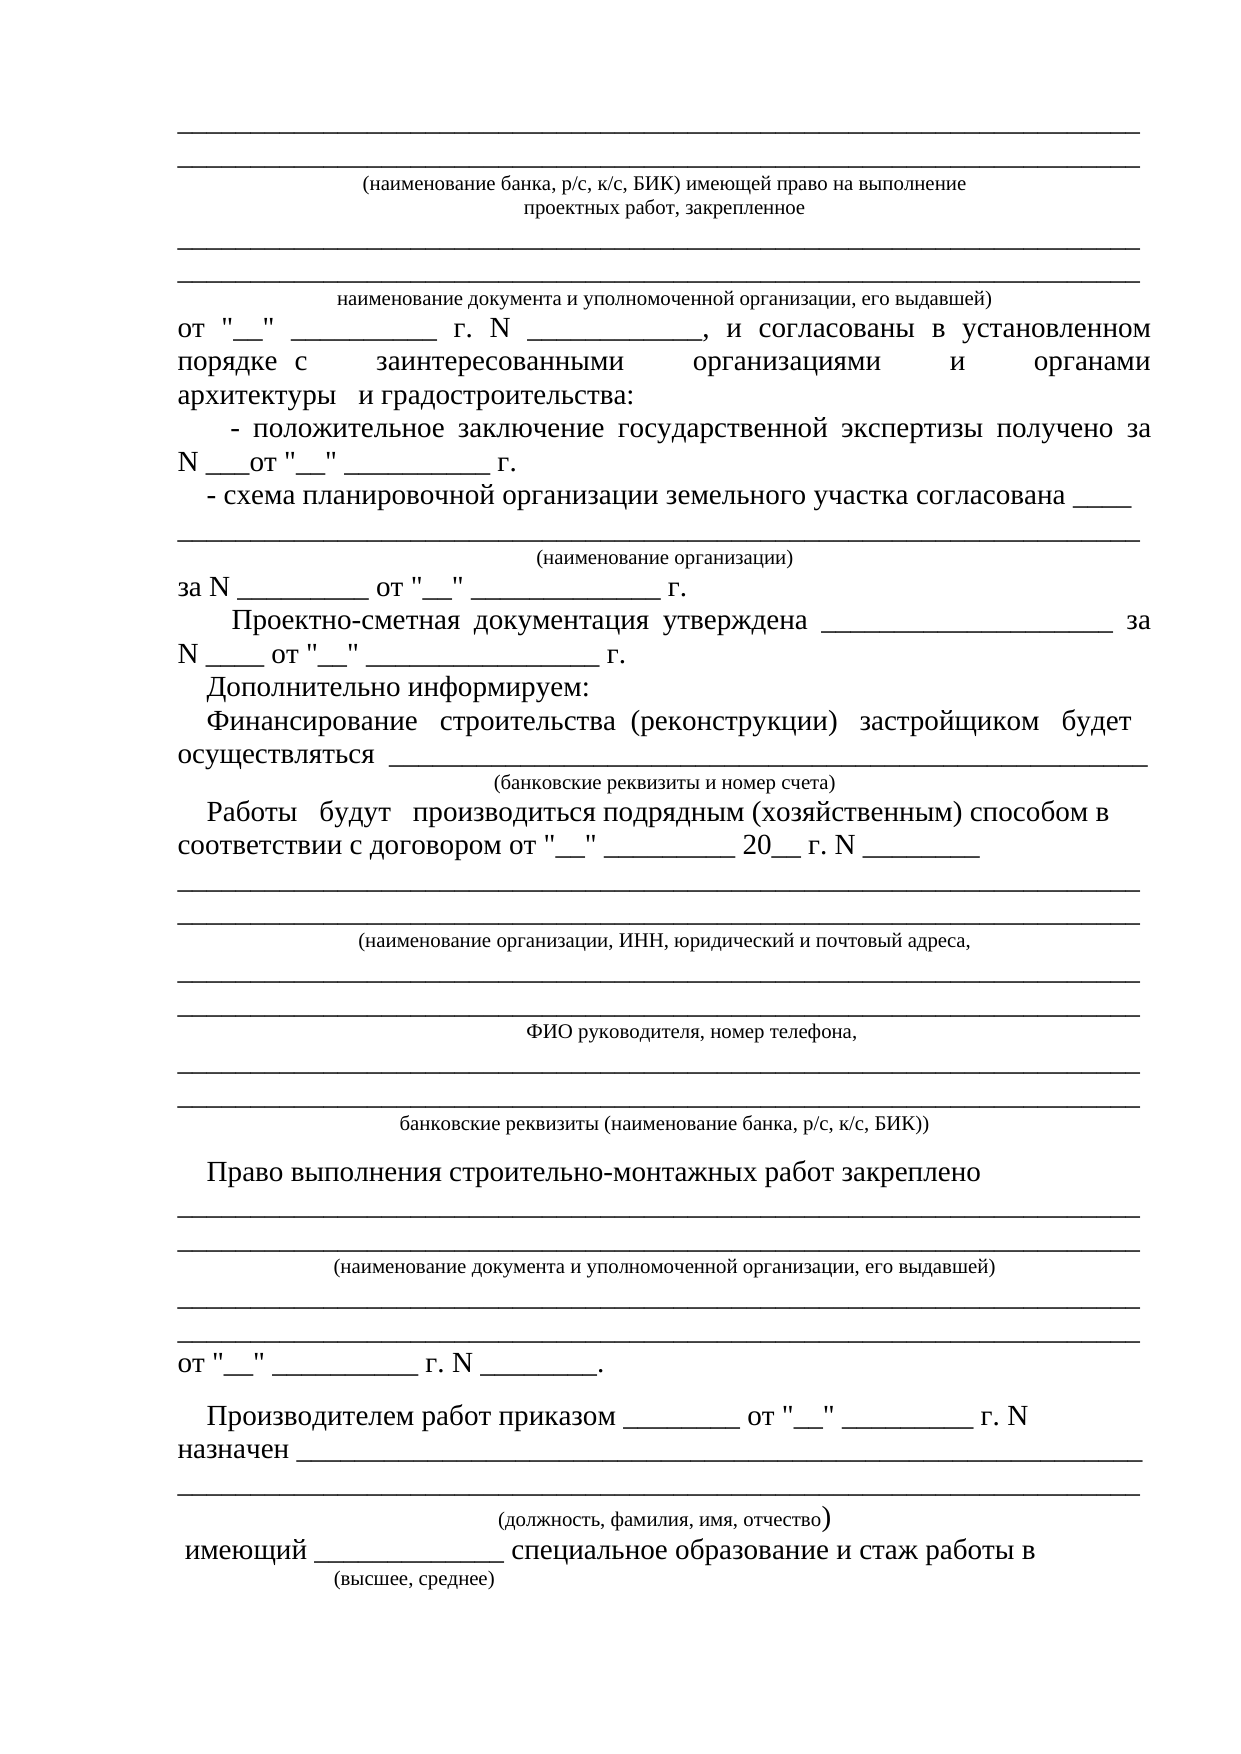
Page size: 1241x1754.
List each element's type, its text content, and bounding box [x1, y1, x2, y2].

text от "__" __________ г. N ________. [177, 1345, 1152, 1379]
text __________________________________________________________________ [177, 137, 1152, 171]
text Работы будут производиться подрядным (хозяйственным) способом в [177, 794, 1152, 827]
text Дополнительно информируем: [177, 669, 1152, 703]
text __________________________________________________________________ [177, 103, 1152, 137]
text (высшее, среднее) [177, 1566, 1152, 1590]
text __________________________________________________________________ [177, 219, 1152, 252]
text (наименование банка, р/с, к/с, БИК) имеющей право на выполнение [177, 171, 1152, 194]
text Проектно-сметная документация утверждена ____________________ за N ____ от "__" ________________ г. [177, 602, 1152, 669]
text от "__" __________ г. N ____________, и согласованы в установленном порядке с заинтересованными организациями и органами архитектуры и градостроительства: [177, 310, 1152, 410]
text __________________________________________________________________ [177, 1465, 1152, 1499]
text __________________________________________________________________ [177, 1278, 1152, 1312]
text __________________________________________________________________ [177, 861, 1152, 894]
text __________________________________________________________________ [177, 511, 1152, 544]
text __________________________________________________________________ [177, 952, 1152, 986]
text имеющий _____________ специальное образование и стаж работы в [177, 1532, 1152, 1566]
text - положительное заключение государственной экспертизы получено за N ___от "__" __________ г. [177, 410, 1152, 477]
text __________________________________________________________________ [177, 1187, 1152, 1221]
text __________________________________________________________________ [177, 252, 1152, 286]
text Право выполнения строительно-монтажных работ закреплено [177, 1154, 1152, 1187]
text Финансирование строительства (реконструкции) застройщиком будет [177, 703, 1152, 736]
text проектных работ, закрепленное [177, 194, 1152, 219]
text за N _________ от "__" _____________ г. [177, 569, 1152, 602]
text (должность, фамилия, имя, отчество) [177, 1499, 1152, 1532]
text соответствии с договором от "__" _________ 20__ г. N ________ [177, 827, 1152, 861]
text осуществляться ____________________________________________________ [177, 736, 1152, 770]
text назначен __________________________________________________________ [177, 1432, 1152, 1465]
text __________________________________________________________________ [177, 1221, 1152, 1254]
text (наименование организации, ИНН, юридический и почтовый адреса, [177, 928, 1152, 952]
text __________________________________________________________________ [177, 1077, 1152, 1110]
text - схема планировочной организации земельного участка согласована ____ [177, 477, 1152, 511]
text Производителем работ приказом ________ от "__" _________ г. N [177, 1398, 1152, 1432]
text ФИО руководителя, номер телефона, [177, 1019, 1152, 1043]
text __________________________________________________________________ [177, 894, 1152, 928]
text наименование документа и уполномоченной организации, его выдавшей) [177, 286, 1152, 310]
text __________________________________________________________________ [177, 1312, 1152, 1345]
text банковские реквизиты (наименование банка, р/с, к/с, БИК)) [177, 1110, 1152, 1134]
text (банковские реквизиты и номер счета) [177, 770, 1152, 794]
text (наименование организации) [177, 544, 1152, 569]
text (наименование документа и уполномоченной организации, его выдавшей) [177, 1254, 1152, 1278]
text __________________________________________________________________ [177, 1043, 1152, 1077]
text __________________________________________________________________ [177, 986, 1152, 1019]
